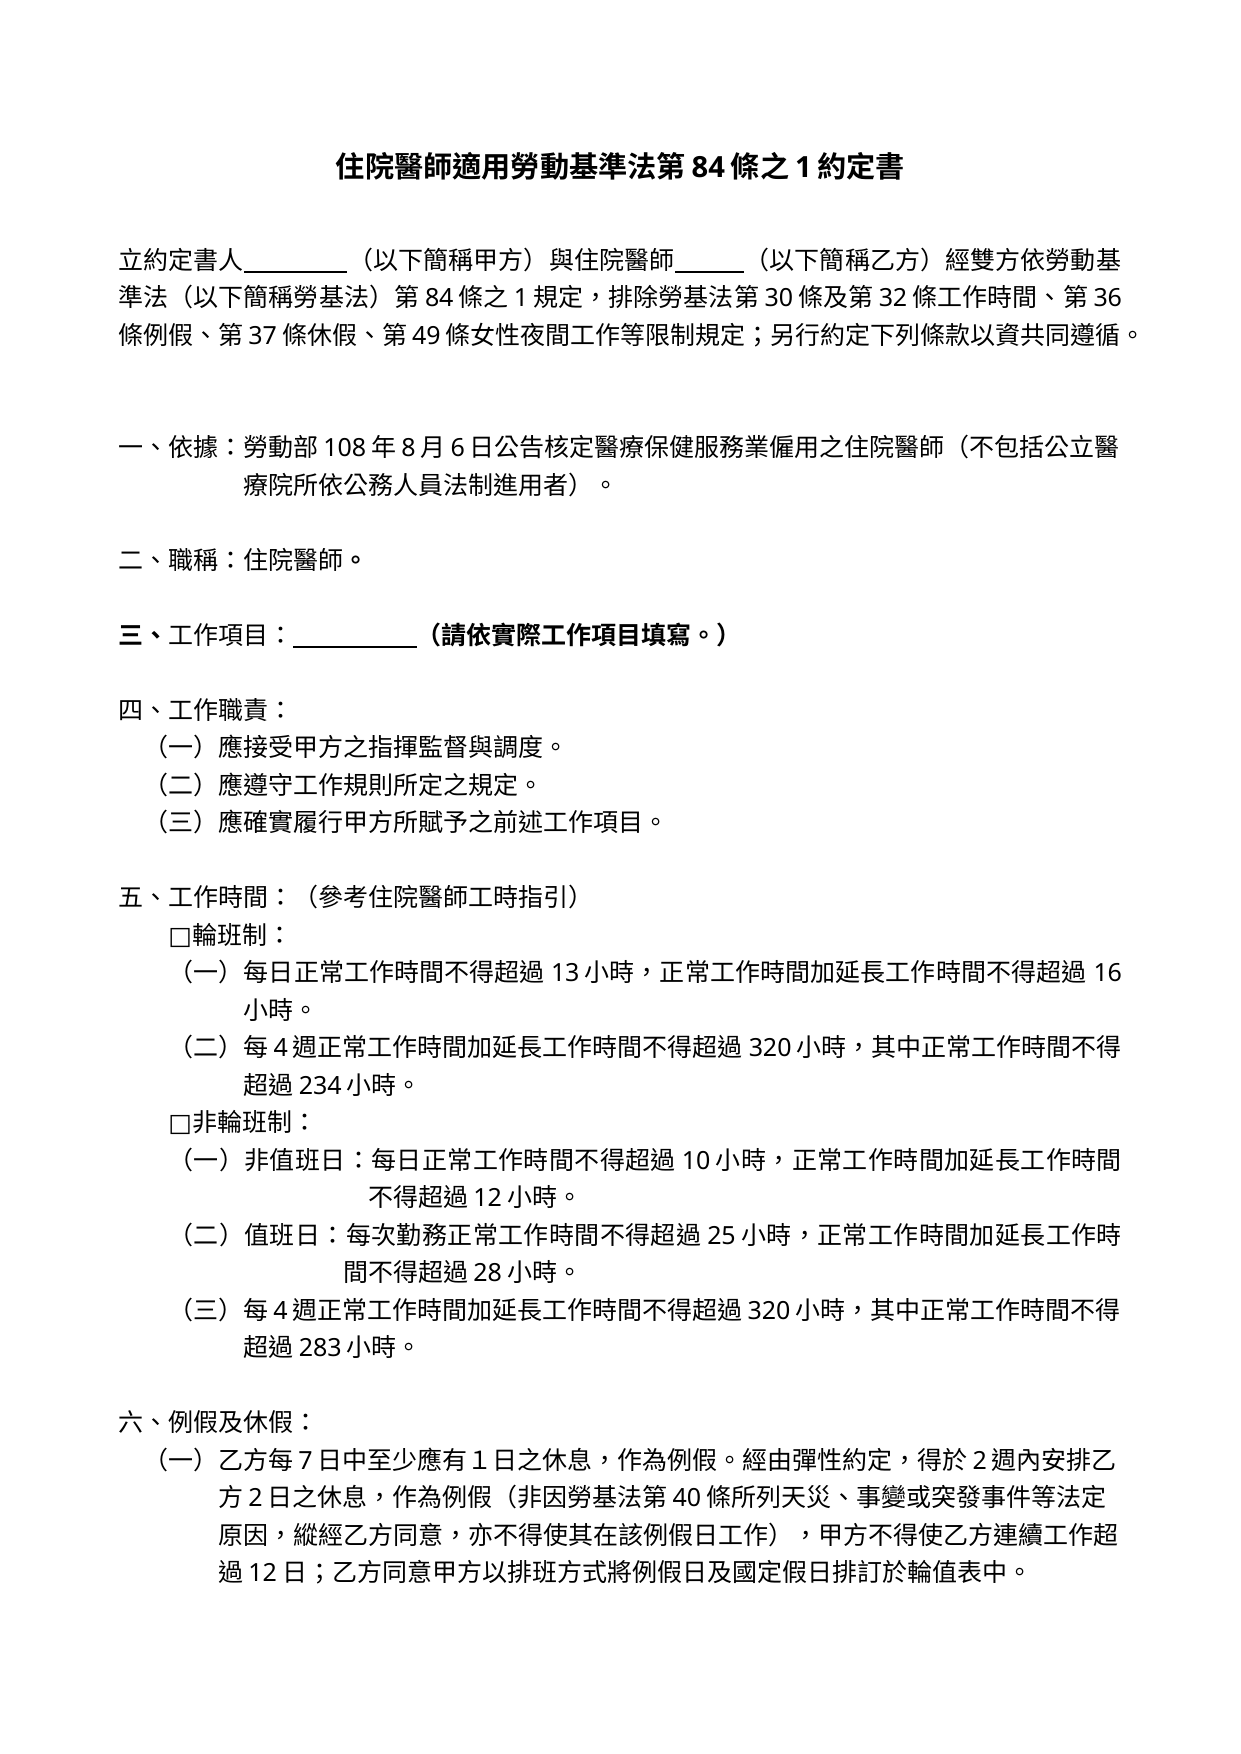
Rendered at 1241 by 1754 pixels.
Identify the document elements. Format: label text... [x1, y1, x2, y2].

text 五、工作時間：（參考住院醫師工時指引） [118, 877, 1122, 914]
text 三、工作項目： （請依實際工作項目填寫。） [118, 614, 1122, 652]
text （二）值班日：每次勤務正常工作時間不得超過25小時，正常工作時間加延長工作時間不得超過28小時。 [168, 1214, 1122, 1289]
text （三）每4週正常工作時間加延長工作時間不得超過320小時，其中正常工作時間不得超過 283小時。 [168, 1289, 1122, 1364]
text 二、職稱：住院醫師。 [118, 539, 1122, 577]
text （三）應確實履行甲方所賦予之前述工作項目。 [118, 802, 1122, 839]
text （一）乙方每7日中至少應有１日之休息，作為例假。經由彈性約定，得於2週內安排乙方2日之休息，作為例假（非因勞基法第40條所列天災、事變或突發事件等法定原因，縱經乙方同意，亦不得使其在該例假日工作），甲方不得使乙方連續工作超過12日；乙方同意甲方以排班方式將例假日及國定假日排訂於輪值表中。 [143, 1439, 1122, 1589]
text 一、依據：勞動部108年8月6日公告核定醫療保健服務業僱用之住院醫師（不包括公立醫療院所依公務人員法制進用者）。 [118, 427, 1122, 502]
text 立約定書人 （以下簡稱甲方）與住院醫師 （以下簡稱乙方）經雙方依勞動基準法（以下簡稱勞基法）第84條之1規定，排除勞基法第30條及第32條工作時間、第36條例假、第37條休假、第49條女性夜間工作等限制規定；另行約定下列條款以資共同遵循。 [118, 239, 1122, 352]
text □非輪班制： [168, 1102, 1122, 1139]
text 住院醫師適用勞動基準法第84條之1約定書 [118, 127, 1122, 202]
text （二）應遵守工作規則所定之規定。 [118, 764, 1122, 802]
text □輪班制： [168, 914, 1122, 952]
text （一）每日正常工作時間不得超過13小時，正常工作時間加延長工作時間不得超過16小時。 [168, 952, 1122, 1027]
text （二）每4週正常工作時間加延長工作時間不得超過320小時，其中正常工作時間不得超過 234小時。 [168, 1027, 1122, 1102]
text （一）應接受甲方之指揮監督與調度。 [118, 727, 1122, 764]
text 六、例假及休假： [118, 1402, 1122, 1439]
text 四、工作職責： [118, 689, 1122, 727]
text （一）非值班日：每日正常工作時間不得超過10小時，正常工作時間加延長工作時間不得超過12小時。 [168, 1139, 1122, 1214]
